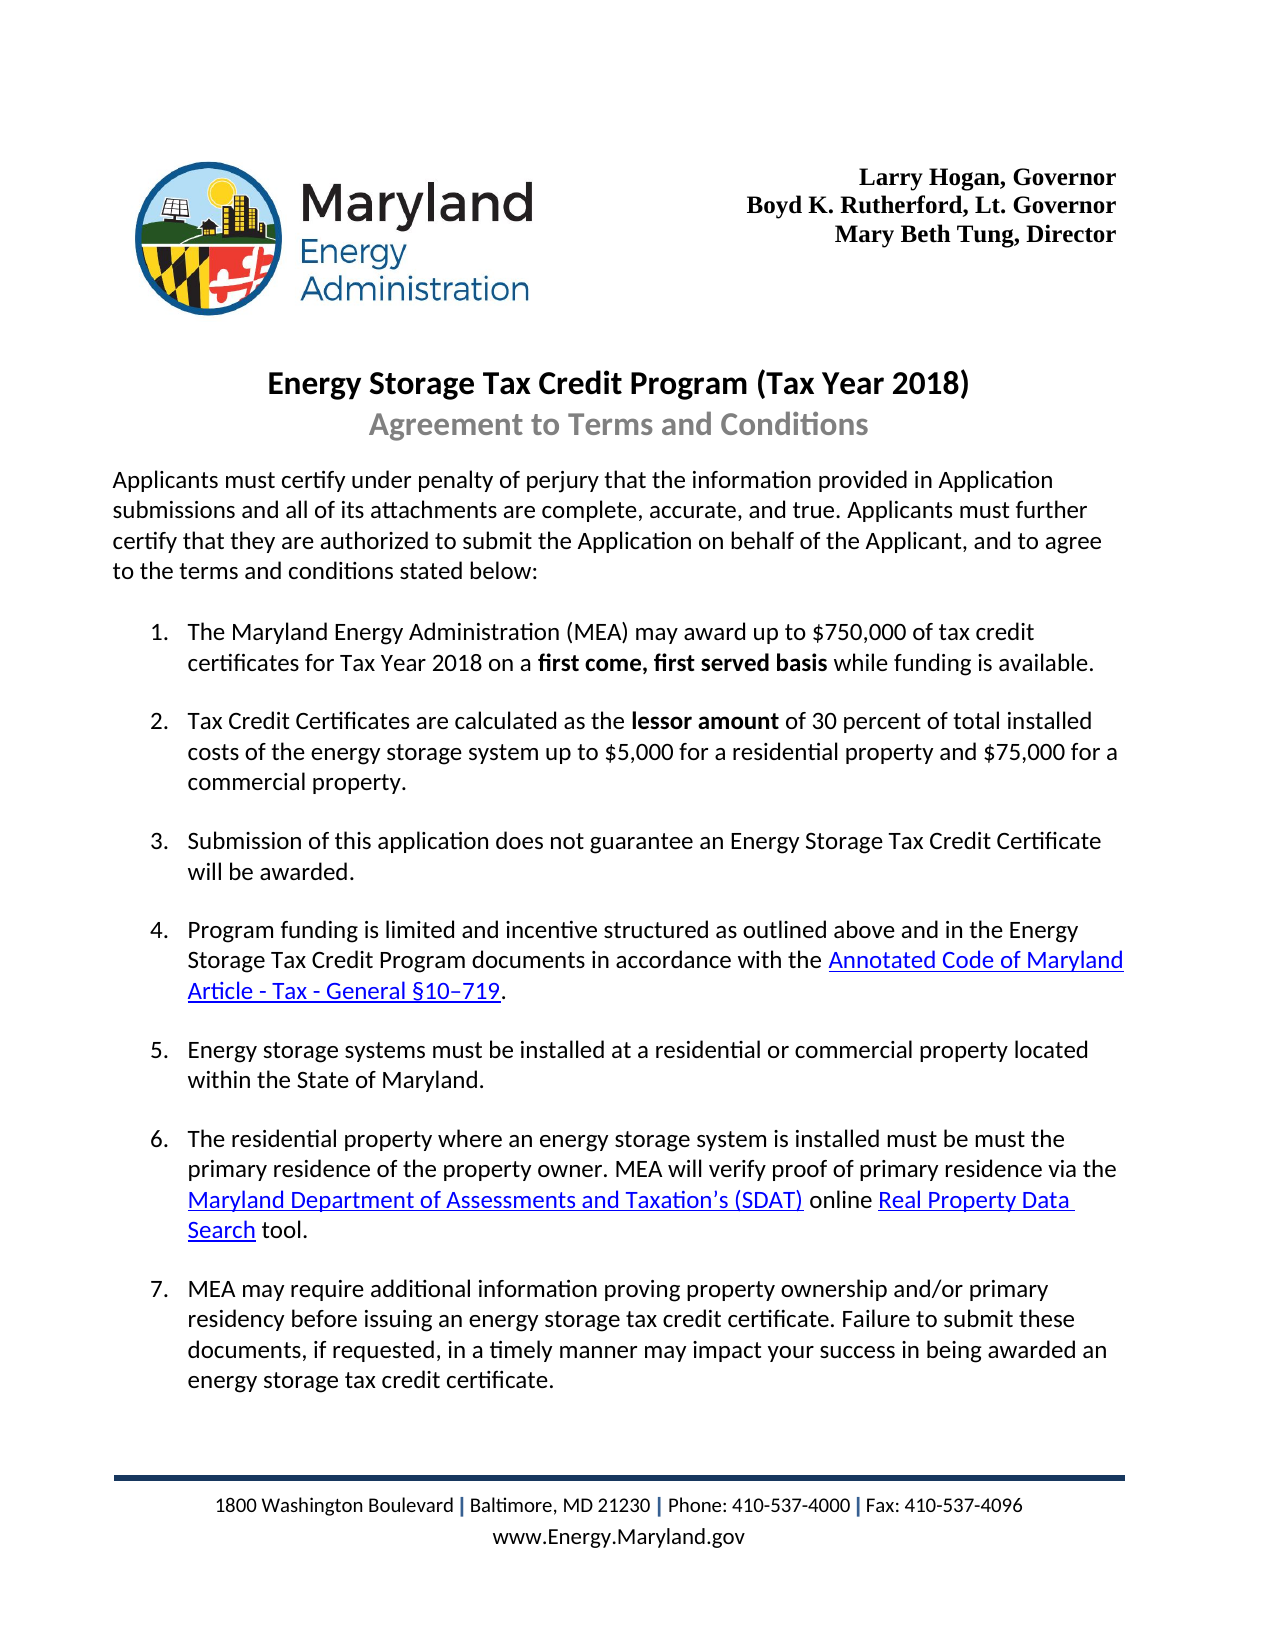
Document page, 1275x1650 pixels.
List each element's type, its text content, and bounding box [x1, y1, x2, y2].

list The Maryland Energy Administration (MEA) may award up to $750,000 of tax credit certificates for Tax Year 2018 on a first come, first served basis while funding is available. [150, 616, 1125, 706]
list The residential property where an energy storage system is installed must be must the primary residence of the property owner. MEA will verify proof of primary residence via the Maryland Department of Assessments and Taxation’s (SDAT) online Real Property Data Search tool. [150, 1123, 1125, 1273]
text Agreement to Terms and Conditions [112, 403, 1125, 443]
list Submission of this application does not guarantee an Energy Storage Tax Credit Certificate will be awarded. [150, 825, 1125, 914]
picture [113, 151, 563, 322]
text Energy Storage Tax Credit Program (Tax Year 2018) [112, 362, 1125, 403]
list Energy storage systems must be installed at a residential or commercial property located within the State of Maryland. [150, 1034, 1125, 1123]
list MEA may require additional information proving property ownership and/or primary residency before issuing an energy storage tax credit certificate. Failure to submit these documents, if requested, in a timely manner may impact your success in being awarded an energy storage tax credit certificate. [150, 1273, 1125, 1423]
list Tax Credit Certificates are calculated as the lessor amount of 30 percent of total installed costs of the energy storage system up to $5,000 for a residential property and $75,000 for a commercial property. [150, 706, 1125, 825]
list Program funding is limited and incentive structured as outlined above and in the Energy Storage Tax Credit Program documents in accordance with the Annotated Code of Maryland Article - Tax - General §10–719. [150, 914, 1125, 1034]
text Applicants must certify under penalty of perjury that the information provided in Application submissions and all of its attachments are complete, accurate, and true. Applicants must further certify that they are authorized to submit the Application on behalf of the Applicant, and to agree to the terms and conditions stated below: [112, 464, 1125, 586]
